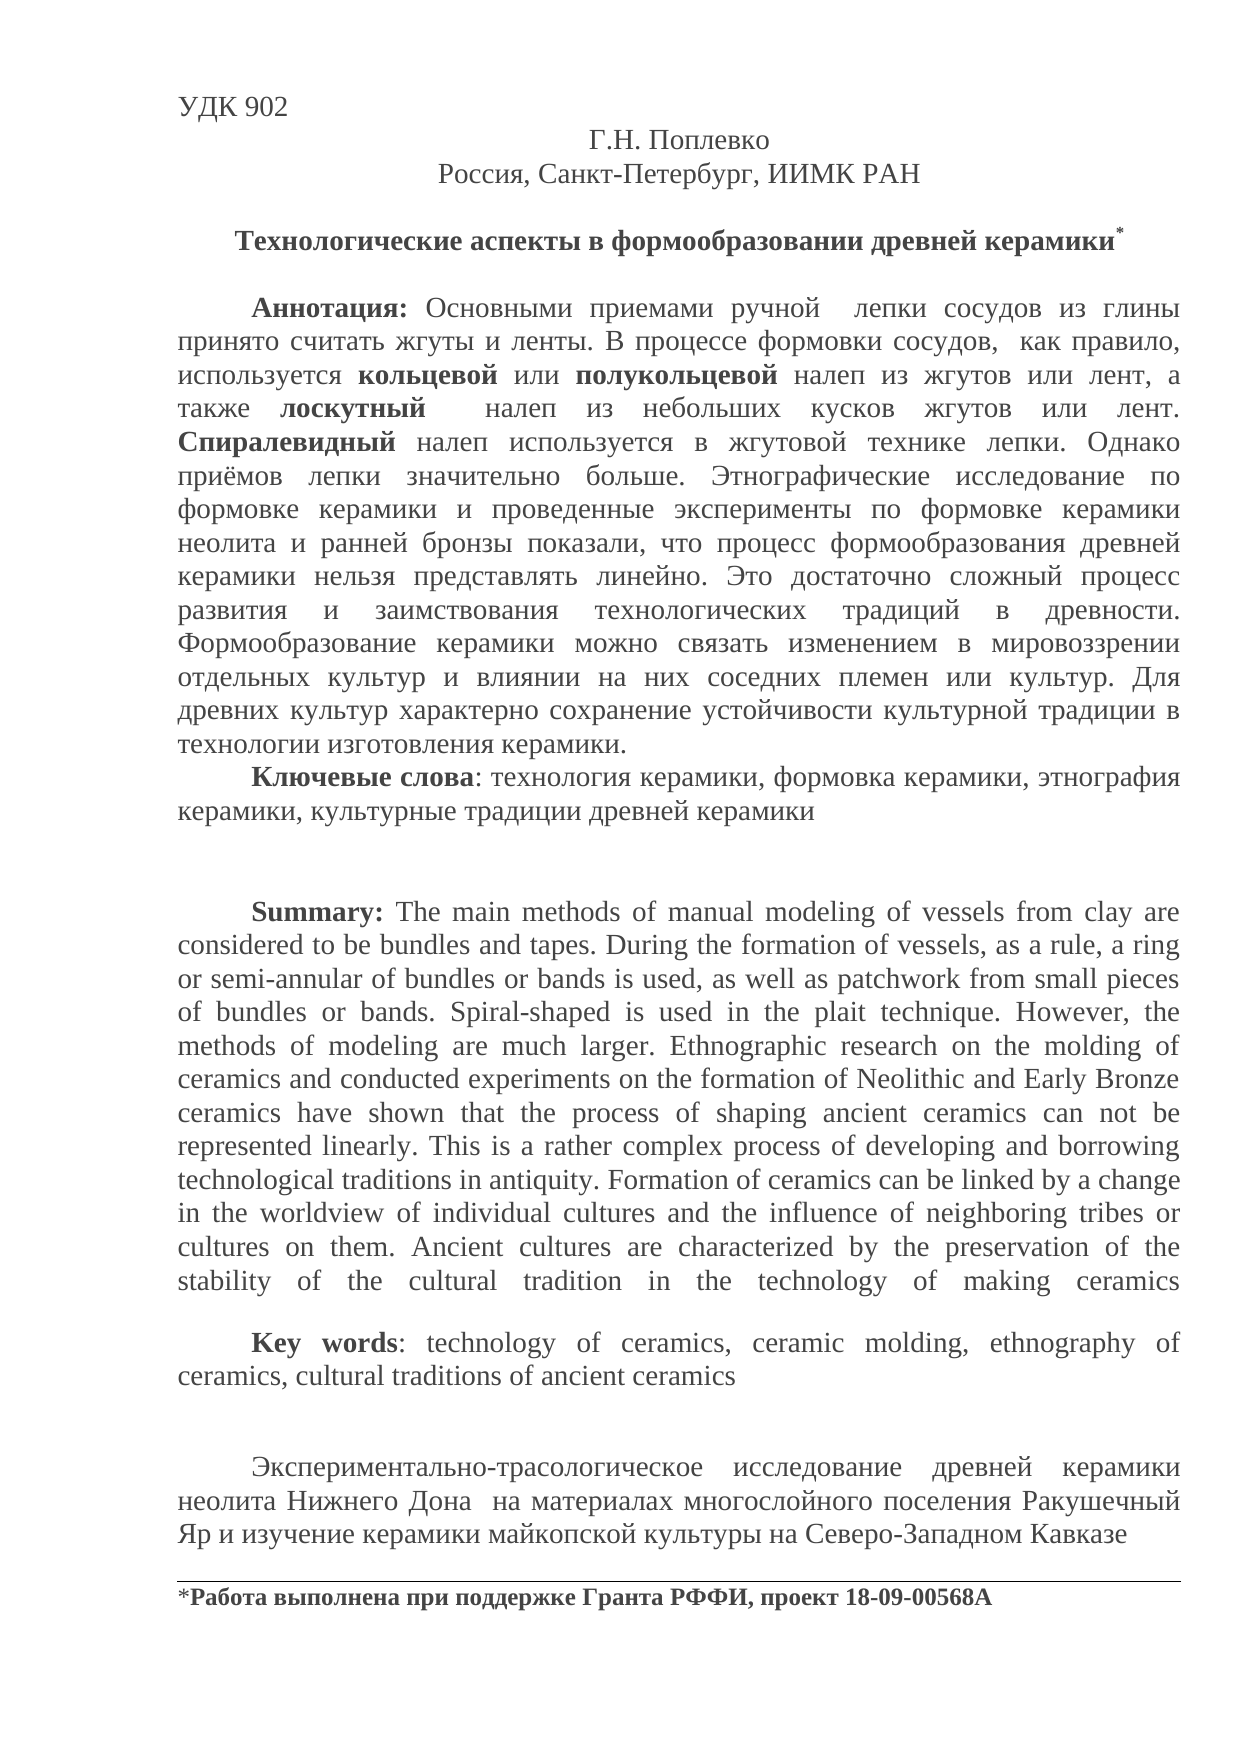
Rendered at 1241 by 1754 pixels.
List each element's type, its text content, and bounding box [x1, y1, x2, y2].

text Аннотация: Основными приемами ручной лепки сосудов из глины принято считать жгуты и ленты. В процессе формовки сосудов, как правило, используется кольцевой или полукольцевой налеп из жгутов или лент, а также лоскутный налеп из небольших кусков жгутов или лент. Спиралевидный налеп используется в жгутовой технике лепки. Однако приёмов лепки значительно больше. Этнографические исследование по формовке керамики и проведенные эксперименты по формовке керамики неолита и ранней бронзы показали, что процесс формообразования древней керамики нельзя представлять линейно. Это достаточно сложный процесс развития и заимствования технологических традиций в древности. Формообразование керамики можно связать изменением в мировоззрении отдельных культур и влиянии на них соседних племен или культур. Для древних культур характерно сохранение устойчивости культурной традиции в технологии изготовления керамики. [177, 290, 1181, 759]
text Экспериментально-трасологическое исследование древней керамики неолита Нижнего Дона на материалах многослойного поселения Ракушечный Яр и изучение керамики майкопской культуры на Северо-Западном Кавказе [177, 1449, 1181, 1550]
text Россия, Санкт-Петербург, ИИМК РАН Технологические аспекты в формообразовании древней керамики* [177, 156, 1181, 256]
text Key words: technology of ceramics, ceramic molding, ethnography of ceramics, cultural traditions of ancient ceramics [177, 1325, 1181, 1392]
text Ключевые слова: технология керамики, формовка керамики, этнография керамики, культурные традиции древней керамики [177, 759, 1181, 827]
text Г.Н. Поплевко [177, 122, 1181, 156]
text Summary: The main methods of manual modeling of vessels from clay are considered to be bundles and tapes. During the formation of vessels, as a rule, a ring or semi-annular of bundles or bands is used, as well as patchwork from small pieces of bundles or bands. Spiral-shaped is used in the plait technique. However, the methods of modeling are much larger. Ethnographic research on the molding of ceramics and conducted experiments on the formation of Neolithic and Early Bronze ceramics have shown that the process of shaping ancient ceramics can not be represented linearly. This is a rather complex process of developing and borrowing technological traditions in antiquity. Formation of ceramics can be linked by a change in the worldview of individual cultures and the influence of neighboring tribes or cultures on them. Ancient cultures are characterized by the preservation of the stability of the cultural tradition in the technology of making ceramics [177, 894, 1181, 1325]
text УДК 902 [177, 89, 1181, 122]
text *Работа выполнена при поддержке Гранта РФФИ, проект 18-09-00568А [177, 1582, 1181, 1611]
